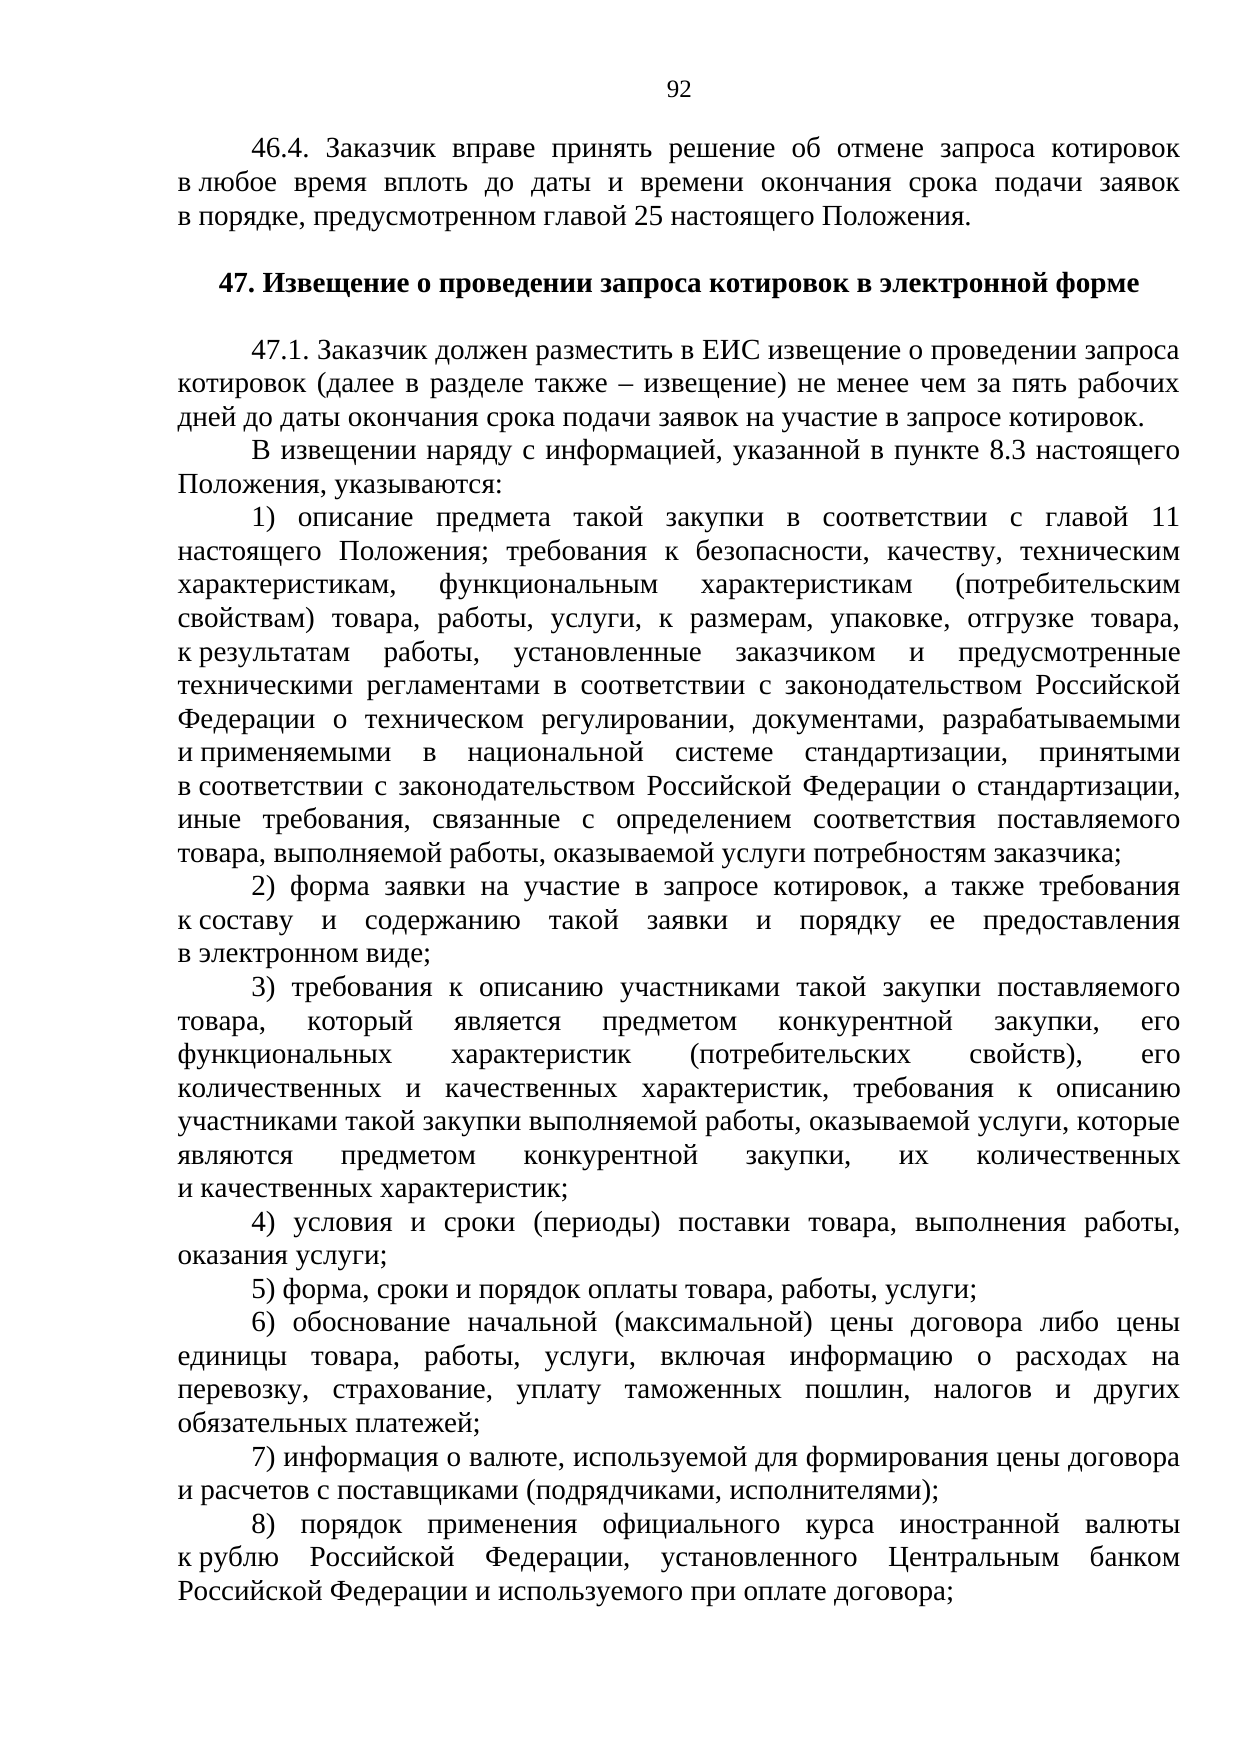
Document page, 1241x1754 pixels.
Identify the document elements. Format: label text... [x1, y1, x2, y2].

text 5) форма, сроки и порядок оплаты товара, работы, услуги; [177, 1271, 1181, 1304]
text 47.1. Заказчик должен разместить в ЕИС извещение о проведении запроса котировок (далее в разделе также – извещение) не менее чем за пять рабочих дней до даты окончания срока подачи заявок на участие в запросе котировок. [177, 332, 1181, 432]
text 3) требования к описанию участниками такой закупки поставляемого товара, который является предметом конкурентной закупки, его функциональных характеристик (потребительских свойств), его количественных и качественных характеристик, требования к описанию участниками такой закупки выполняемой работы, оказываемой услуги, которые являются предметом конкурентной закупки, их количественных и качественных характеристик; [177, 969, 1181, 1204]
text 2) форма заявки на участие в запросе котировок, а также требования к составу и содержанию такой заявки и порядку ее предоставления в электронном виде; [177, 868, 1181, 969]
subtitle 47. Извещение о проведении запроса котировок в электронной форме [177, 265, 1181, 298]
text 4) условия и сроки (периоды) поставки товара, выполнения работы, оказания услуги; [177, 1204, 1181, 1271]
text 6) обоснование начальной (максимальной) цены договора либо цены единицы товара, работы, услуги, включая информацию о расходах на перевозку, страхование, уплату таможенных пошлин, налогов и других обязательных платежей; [177, 1304, 1181, 1439]
text 46.4. Заказчик вправе принять решение об отмене запроса котировок в любое время вплоть до даты и времени окончания срока подачи заявок в порядке, предусмотренном главой 25 настоящего Положения. [177, 131, 1181, 231]
text 8) порядок применения официального курса иностранной валюты к рублю Российской Федерации, установленного Центральным банком Российской Федерации и используемого при оплате договора; [177, 1506, 1181, 1606]
text 7) информация о валюте, используемой для формирования цены договора и расчетов с поставщиками (подрядчиками, исполнителями); [177, 1439, 1181, 1506]
text В извещении наряду с информацией, указанной в пункте 8.3 настоящего Положения, указываются: [177, 432, 1181, 499]
text 1) описание предмета такой закупки в соответствии с главой 11 настоящего Положения; требования к безопасности, качеству, техническим характеристикам, функциональным характеристикам (потребительским свойствам) товара, работы, услуги, к размерам, упаковке, отгрузке товара, к результатам работы, установленные заказчиком и предусмотренные техническими регламентами в соответствии с законодательством Российской Федерации о техническом регулировании, документами, разрабатываемыми и применяемыми в национальной системе стандартизации, принятыми в соответствии с законодательством Российской Федерации о стандартизации, иные требования, связанные с определением соответствия поставляемого товара, выполняемой работы, оказываемой услуги потребностям заказчика; [177, 499, 1181, 868]
